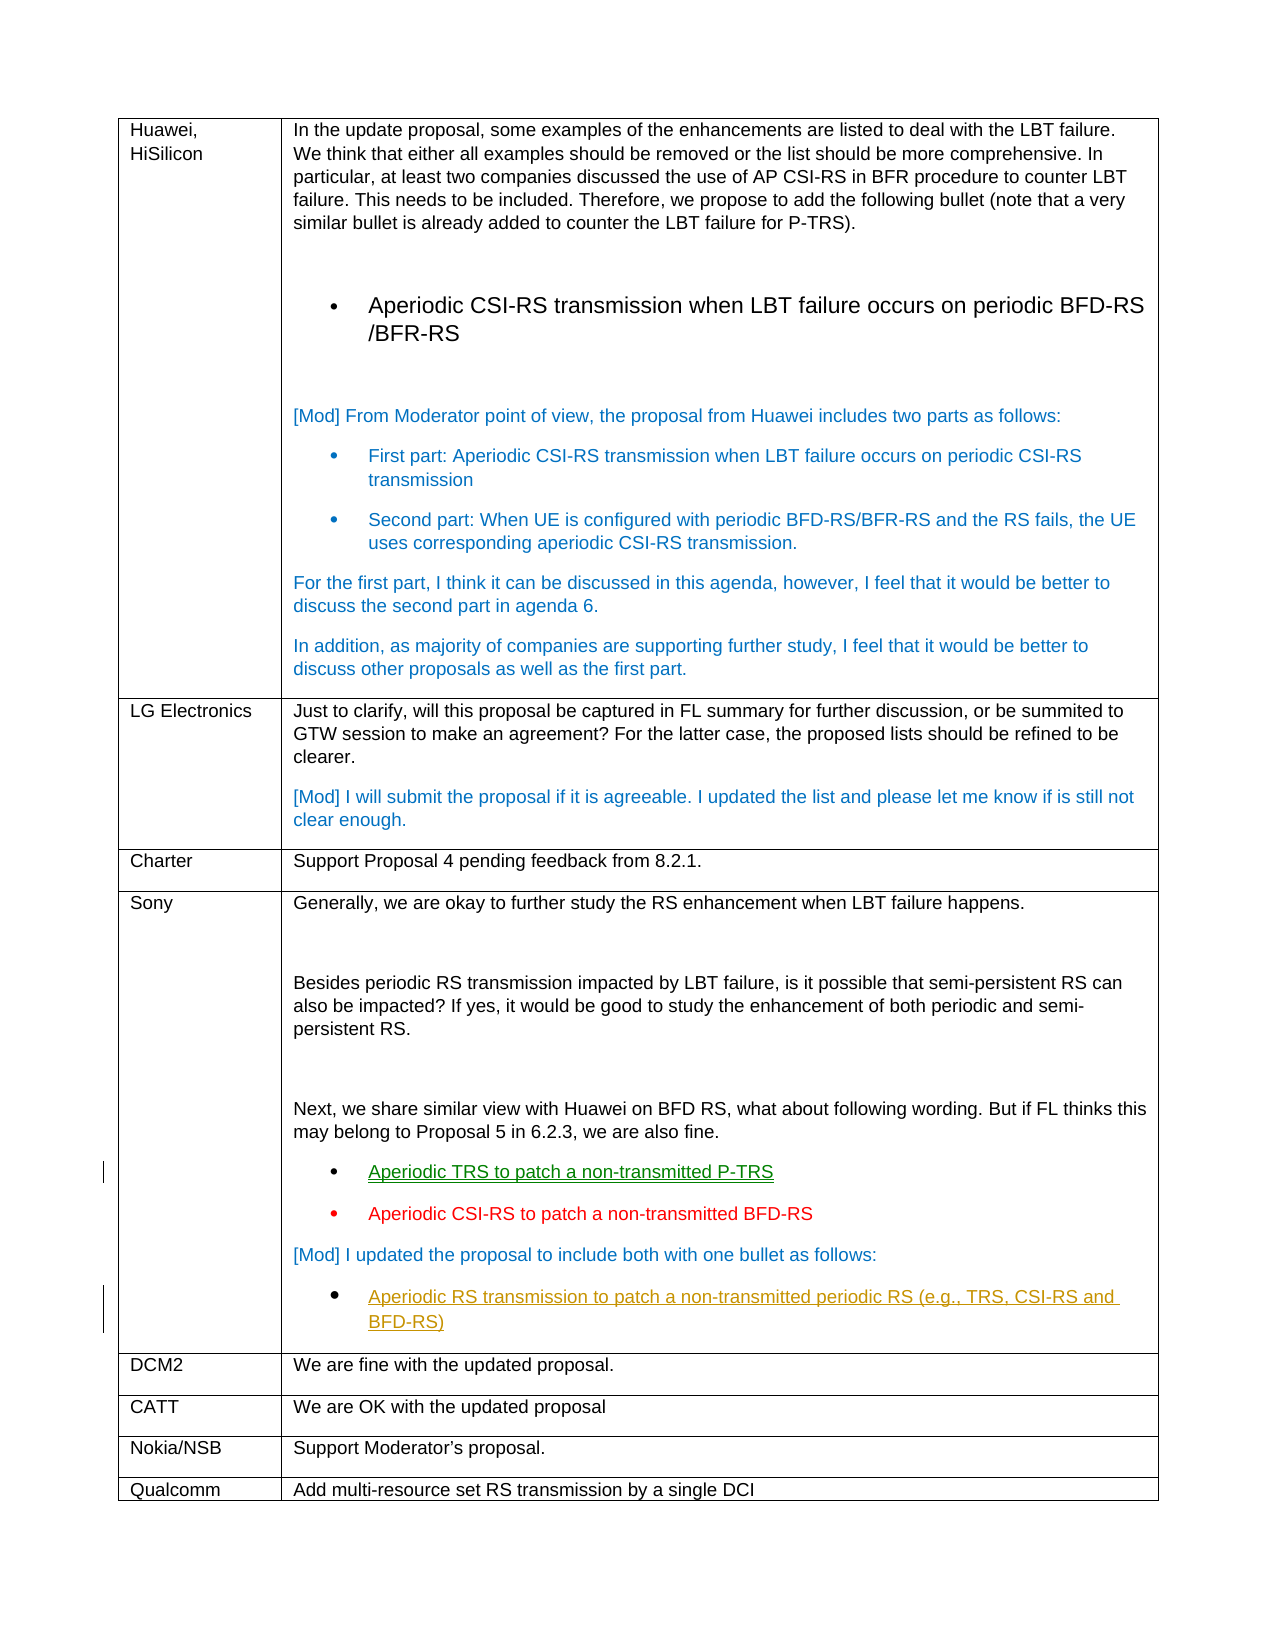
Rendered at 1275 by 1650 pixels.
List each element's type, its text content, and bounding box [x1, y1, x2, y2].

table_cell CATT [119, 1396, 281, 1436]
table_cell Nokia/NSB [119, 1437, 281, 1477]
table_cell We are fine with the updated proposal. [282, 1354, 1158, 1394]
table_cell Generally, we are okay to further study the RS enhancement when LBT failure happens. Besides periodic RS transmission impacted by LBT failure, is it possible that semi-persistent RS can also be impacted? If yes, it would be good to study the enhancement of both periodic and semi-persistent RS. Next, we share similar view with Huawei on BFD RS, what about following wording. But if FL thinks this may belong to Proposal 5 in 6.2.3, we are also fine. Aperiodic CSI-RS to patch a non-transmitted BFD-RS [Mod] I updated the proposal to include both with one bullet as follows: [282, 892, 1158, 1353]
table_cell We are OK with the updated proposal [282, 1396, 1158, 1436]
table_cell LG Electronics [119, 699, 281, 849]
table_cell Support Moderator’s proposal. [282, 1437, 1158, 1477]
table_cell Just to clarify, will this proposal be captured in FL summary for further discussion, or be summited to GTW session to make an agreement? For the latter case, the proposed lists should be refined to be clearer. [Mod] I will submit the proposal if it is agreeable. I updated the list and please let me know if is still not clear enough. [282, 699, 1158, 849]
table_cell Support Proposal 4 pending feedback from 8.2.1. [282, 850, 1158, 891]
table_cell Sony [119, 892, 281, 1353]
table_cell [282, 1478, 1158, 1500]
table_cell Charter [119, 850, 281, 891]
table_cell In the update proposal, some examples of the enhancements are listed to deal with the LBT failure. We think that either all examples should be removed or the list should be more comprehensive. In particular, at least two companies discussed the use of AP CSI-RS in BFR procedure to counter LBT failure. This needs to be included. Therefore, we propose to add the following bullet (note that a very similar bullet is already added to counter the LBT failure for P-TRS). Aperiodic CSI-RS transmission when LBT failure occurs on periodic BFD-RS /BFR-RS [Mod] From Moderator point of view, the proposal from Huawei includes two parts as follows: First part: Aperiodic CSI-RS transmission when LBT failure occurs on periodic CSI-RS transmission Second part: When UE is configured with periodic BFD-RS/BFR-RS and the RS fails, the UE uses corresponding aperiodic CSI-RS transmission. For the first part, I think it can be discussed in this agenda, however, I feel that it would be better to discuss the second part in agenda 6. In addition, as majority of companies are supporting further study, I feel that it would be better to discuss other proposals as well as the first part. [282, 119, 1158, 698]
table_cell Huawei, HiSilicon [119, 119, 281, 698]
table_cell DCM2 [119, 1354, 281, 1394]
table_cell Qualcomm [119, 1478, 281, 1500]
